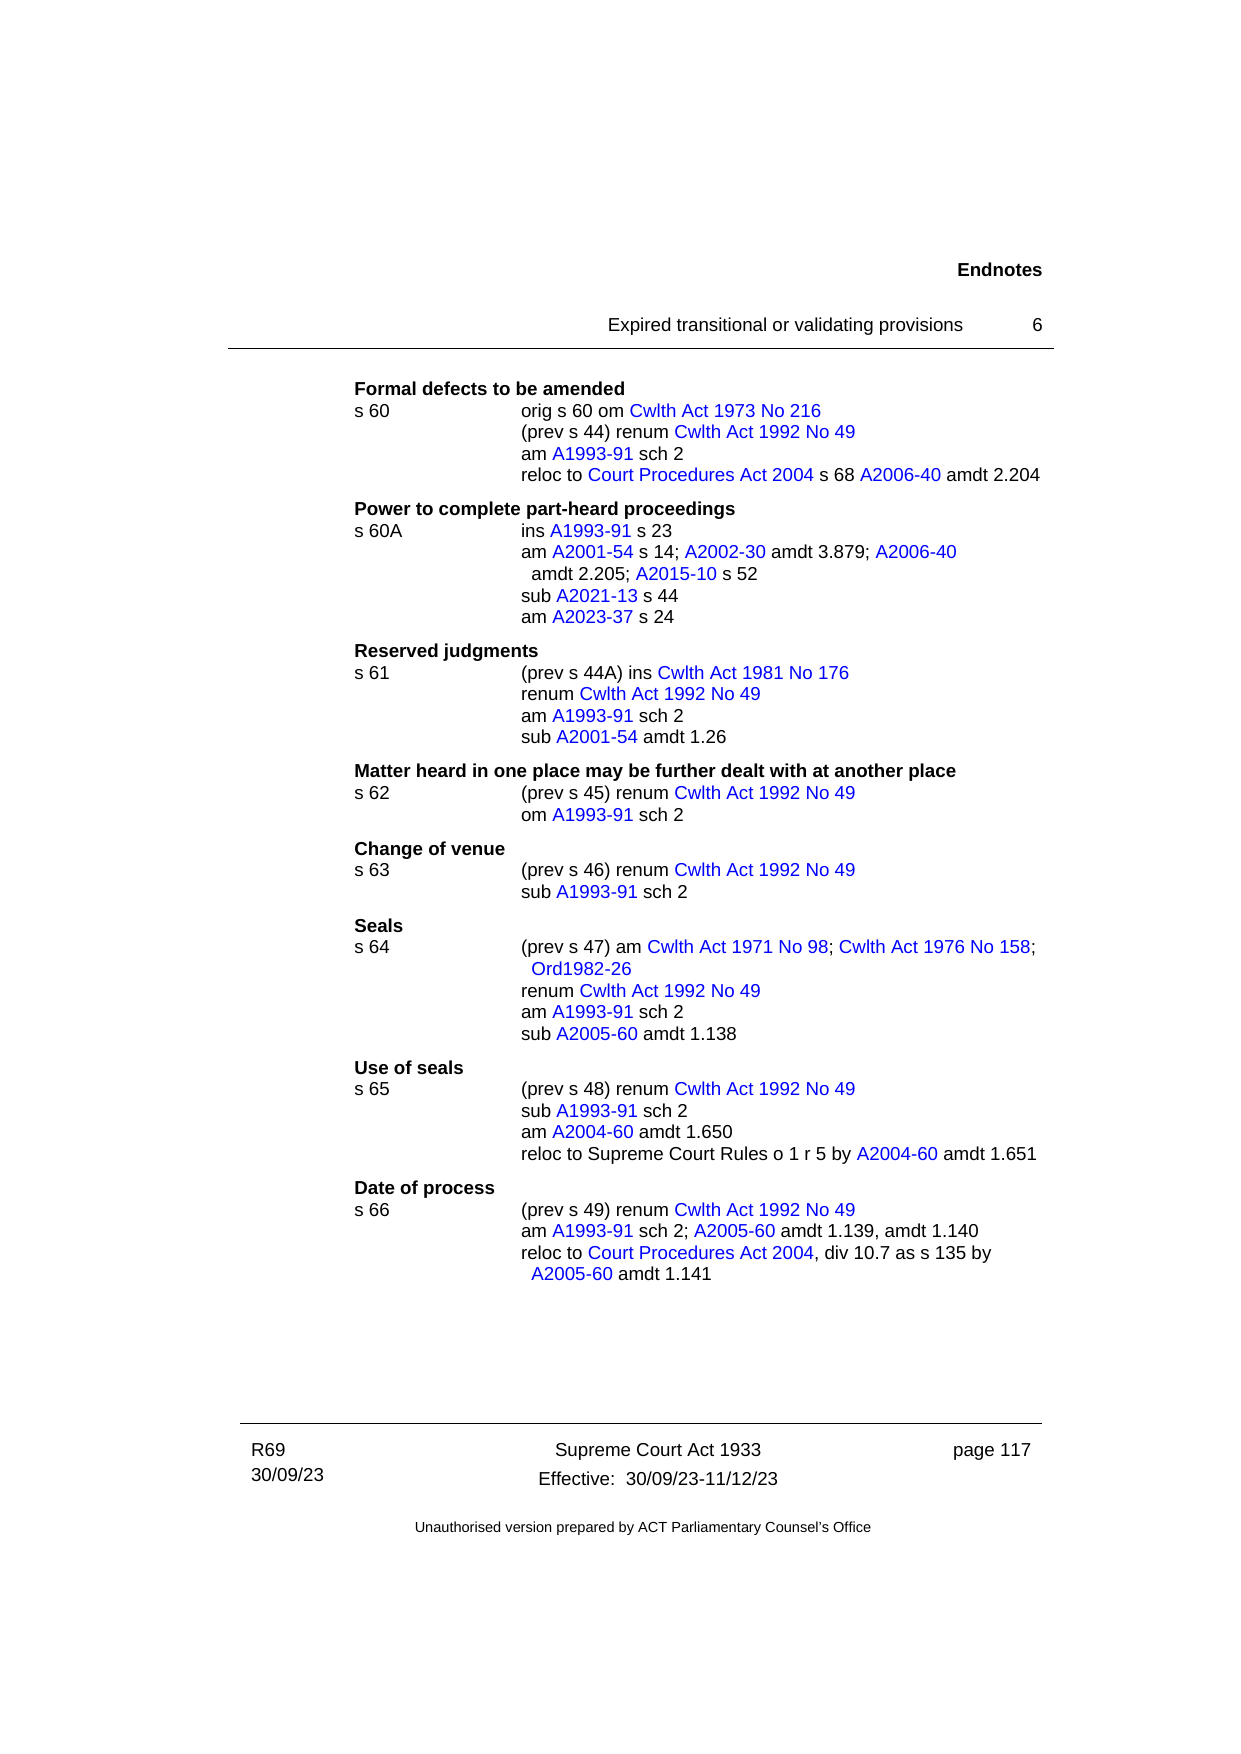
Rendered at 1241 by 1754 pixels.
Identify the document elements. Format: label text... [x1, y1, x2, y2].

text Formal defects to be amended [354, 378, 1042, 399]
text am A2023-37 s 24 [354, 606, 1042, 627]
text s 60A ins A1993-91 s 23 [354, 520, 1042, 541]
text sub A2021-13 s 44 [354, 584, 1042, 606]
text s 60 orig s 60 om Cwlth Act 1973 No 216 [354, 399, 1042, 421]
text reloc to Supreme Court Rules o 1 r 5 by A2004-60 amdt 1.651 [354, 1143, 1042, 1164]
text Use of seals [354, 1057, 1042, 1078]
text sub A1993-91 sch 2 [354, 1100, 1042, 1121]
text s 61 (prev s 44A) ins Cwlth Act 1981 No 176 [354, 662, 1042, 683]
text renum Cwlth Act 1992 No 49 [354, 979, 1042, 1001]
text s 64 (prev s 47) am Cwlth Act 1971 No 98; Cwlth Act 1976 No 158; Ord1982-26 [354, 936, 1042, 979]
text s 65 (prev s 48) renum Cwlth Act 1992 No 49 [354, 1078, 1042, 1100]
text Date of process [354, 1177, 1042, 1198]
text am A1993-91 sch 2; A2005-60 amdt 1.139, amdt 1.140 [354, 1220, 1042, 1242]
text sub A2001-54 amdt 1.26 [354, 726, 1042, 748]
text am A1993-91 sch 2 [354, 705, 1042, 726]
text Matter heard in one place may be further dealt with at another place [354, 760, 1042, 782]
text s 62 (prev s 45) renum Cwlth Act 1992 No 49 [354, 782, 1042, 803]
text Power to complete part-heard proceedings [354, 498, 1042, 520]
text am A1993-91 sch 2 [354, 442, 1042, 464]
text s 66 (prev s 49) renum Cwlth Act 1992 No 49 [354, 1198, 1042, 1220]
text am A1993-91 sch 2 [354, 1001, 1042, 1022]
text renum Cwlth Act 1992 No 49 [354, 683, 1042, 705]
text reloc to Court Procedures Act 2004, div 10.7 as s 135 by A2005-60 amdt 1.141 [354, 1242, 1042, 1285]
text Seals [354, 915, 1042, 936]
text Reserved judgments [354, 640, 1042, 662]
text am A2001-54 s 14; A2002-30 amdt 3.879; A2006-40 amdt 2.205; A2015-10 s 52 [354, 541, 1042, 584]
text sub A1993-91 sch 2 [354, 881, 1042, 902]
text Change of venue [354, 837, 1042, 859]
text reloc to Court Procedures Act 2004 s 68 A2006-40 amdt 2.204 [354, 464, 1042, 486]
text (prev s 44) renum Cwlth Act 1992 No 49 [354, 421, 1042, 442]
text om A1993-91 sch 2 [354, 803, 1042, 825]
text am A2004-60 amdt 1.650 [354, 1121, 1042, 1143]
text sub A2005-60 amdt 1.138 [354, 1022, 1042, 1044]
text s 63 (prev s 46) renum Cwlth Act 1992 No 49 [354, 859, 1042, 881]
